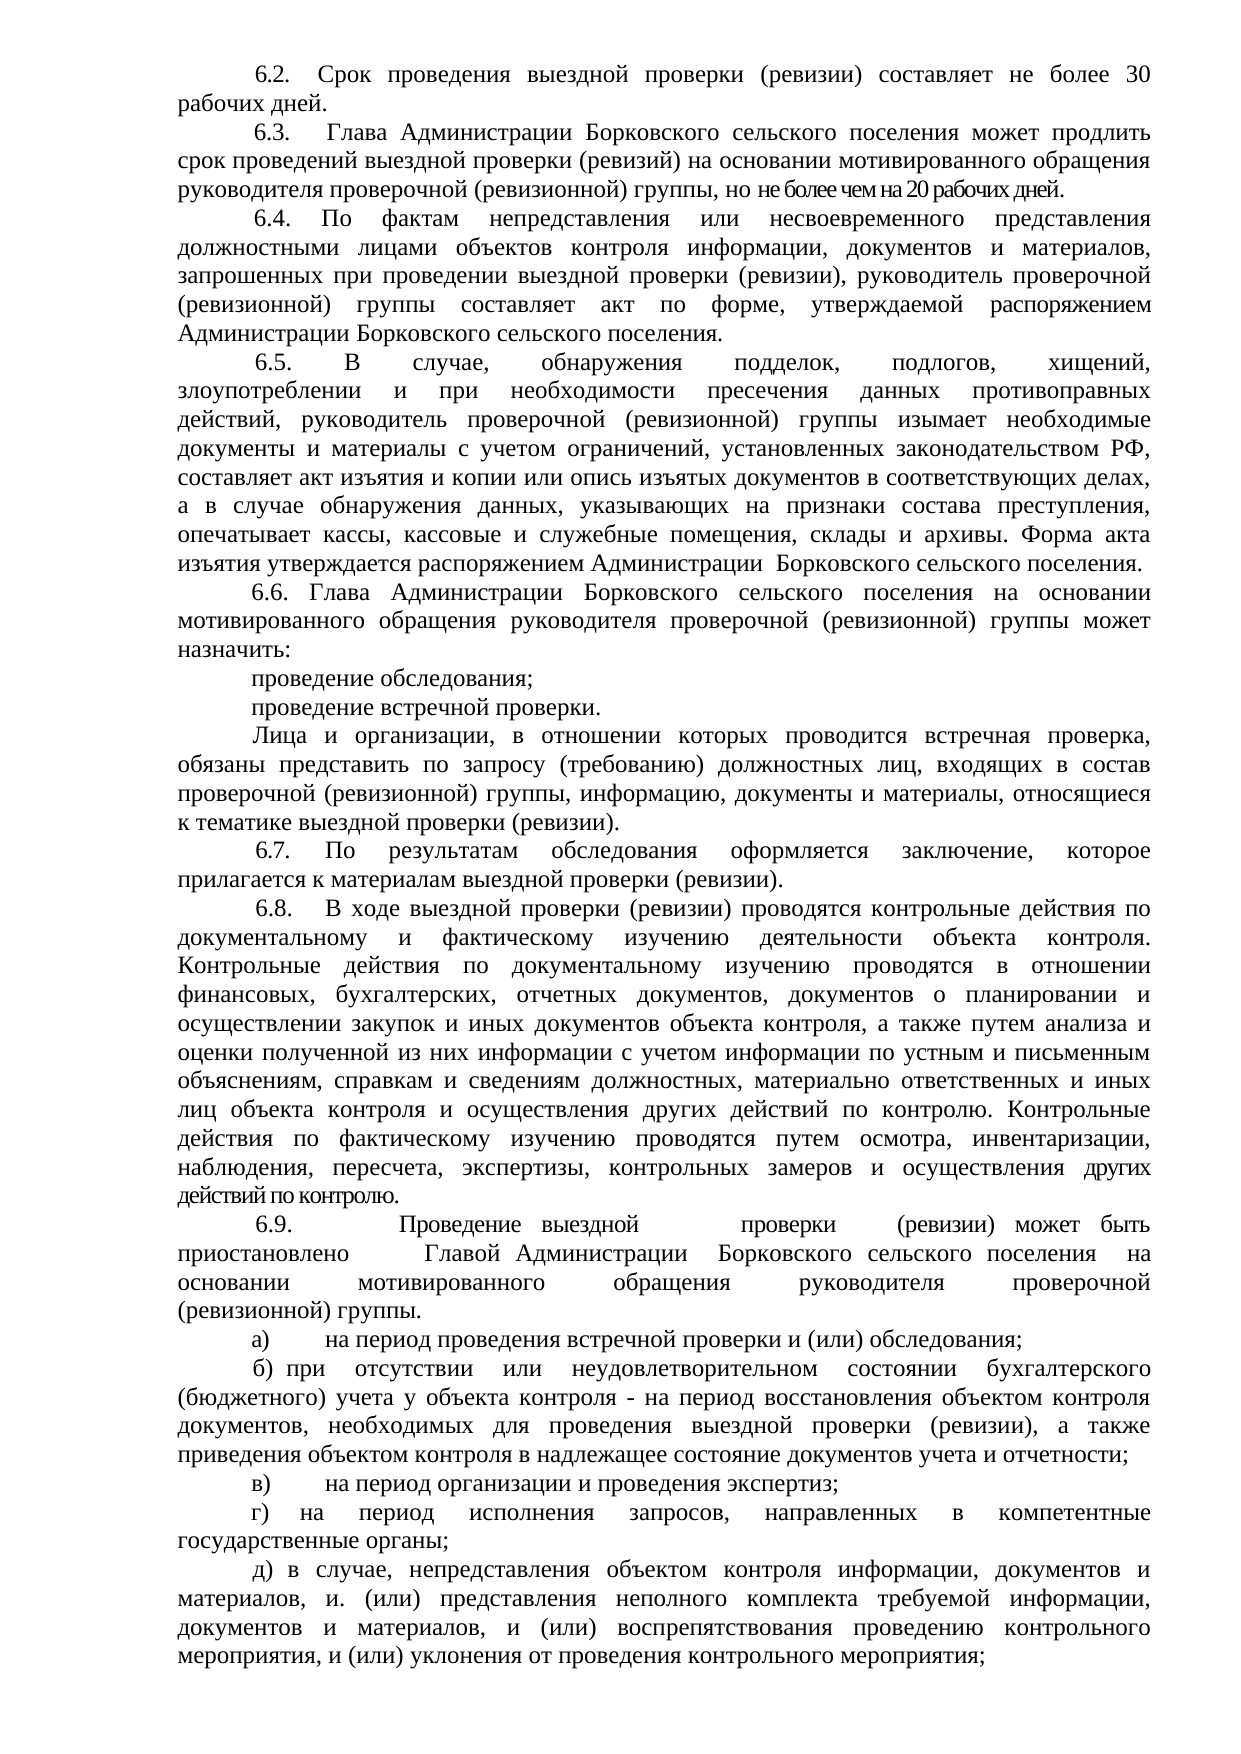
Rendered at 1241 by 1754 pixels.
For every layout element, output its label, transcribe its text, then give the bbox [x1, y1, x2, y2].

list В ходе выездной проверки (ревизии) проводятся контрольные действия по документальному и фактическому изучению деятельности объекта контроля. Контрольные действия по документальному изучению проводятся в отношении финансовых, бухгалтерских, отчетных документов, документов о планировании и осуществлении закупок и иных документов объекта контроля, а также путем анализа и оценки полученной из них информации с учетом информации по устным и письменным объяснениям, справкам и сведениям должностных, материально ответственных и иных лиц объекта контроля и осуществления других действий по контролю. Контрольные действия по фактическому изучению проводятся путем осмотра, инвентаризации, наблюдения, пересчета, экспертизы, контрольных замеров и осуществления других действий по контролю. [177, 893, 1152, 1209]
text 6.5. В случае, обнаружения подделок, подлогов, хищений, злоупотреблении и при необходимости пресечения данных противоправных действий, руководитель проверочной (ревизионной) группы изымает необходимые документы и материалы с учетом ограничений, установленных законодательством РФ, составляет акт изъятия и копии или опись изъятых документов в соответствующих делах, а в случае обнаружения данных, указывающих на признаки состава преступления, опечатывает кассы, кассовые и служебные помещения, склады и архивы. Форма акта изъятия утверждается распоряжением Администрации Борковского сельского поселения. [177, 347, 1152, 577]
list По результатам обследования оформляется заключение, которое прилагается к материалам выездной проверки (ревизии). [177, 835, 1152, 893]
text г) на период исполнения запросов, направленных в компетентные государственные органы; [177, 1497, 1152, 1554]
text д) в случае, непредставления объектом контроля информации, документов и материалов, и. (или) представления неполного комплекта требуемой информации, документов и материалов, и (или) воспрепятствования проведению контрольного мероприятия, и (или) уклонения от проведения контрольного мероприятия; [177, 1554, 1152, 1669]
text 6.3. Глава Администрации Борковского сельского поселения может продлить срок проведений выездной проверки (ревизий) на основании мотивированного обращения руководителя проверочной (ревизионной) группы, но не более чем на 20 рабочих дней. [177, 117, 1152, 203]
text б) при отсутствии или неудовлетворительном состоянии бухгалтерского (бюджетного) учета у объекта контроля - на период восстановления объектом контроля документов, необходимых для проведения выездной проверки (ревизии), а также приведения объектом контроля в надлежащее состояние документов учета и отчетности; [177, 1353, 1152, 1468]
text в) на период организации и проведения экспертиз; [177, 1468, 1152, 1497]
list Проведение выездной проверки (ревизии) может быть приостановлено Главой Администрации Борковского сельского поселения на основании мотивированного обращения руководителя проверочной (ревизионной) группы. [177, 1209, 1152, 1324]
text проведение обследования; [177, 663, 1152, 692]
text Лица и организации, в отношении которых проводится встречная проверка, обязаны представить по запросу (требованию) должностных лиц, входящих в состав проверочной (ревизионной) группы, информацию, документы и материалы, относящиеся к тематике выездной проверки (ревизии). [177, 720, 1152, 835]
text 6.4. По фактам непредставления или несвоевременного представления должностными лицами объектов контроля информации, документов и материалов, запрошенных при проведении выездной проверки (ревизии), руководитель проверочной (ревизионной) группы составляет акт по форме, утверждаемой распоряжением Администрации Борковского сельского поселения. [177, 203, 1152, 347]
text проведение встречной проверки. [177, 692, 1152, 720]
text а) на период проведения встречной проверки и (или) обследования; [177, 1324, 1152, 1353]
text 6.2. Срок проведения выездной проверки (ревизии) составляет не более 30 рабочих дней. [177, 59, 1152, 117]
text 6.6. Глава Администрации Борковского сельского поселения на основании мотивированного обращения руководителя проверочной (ревизионной) группы может назначить: [177, 577, 1152, 663]
